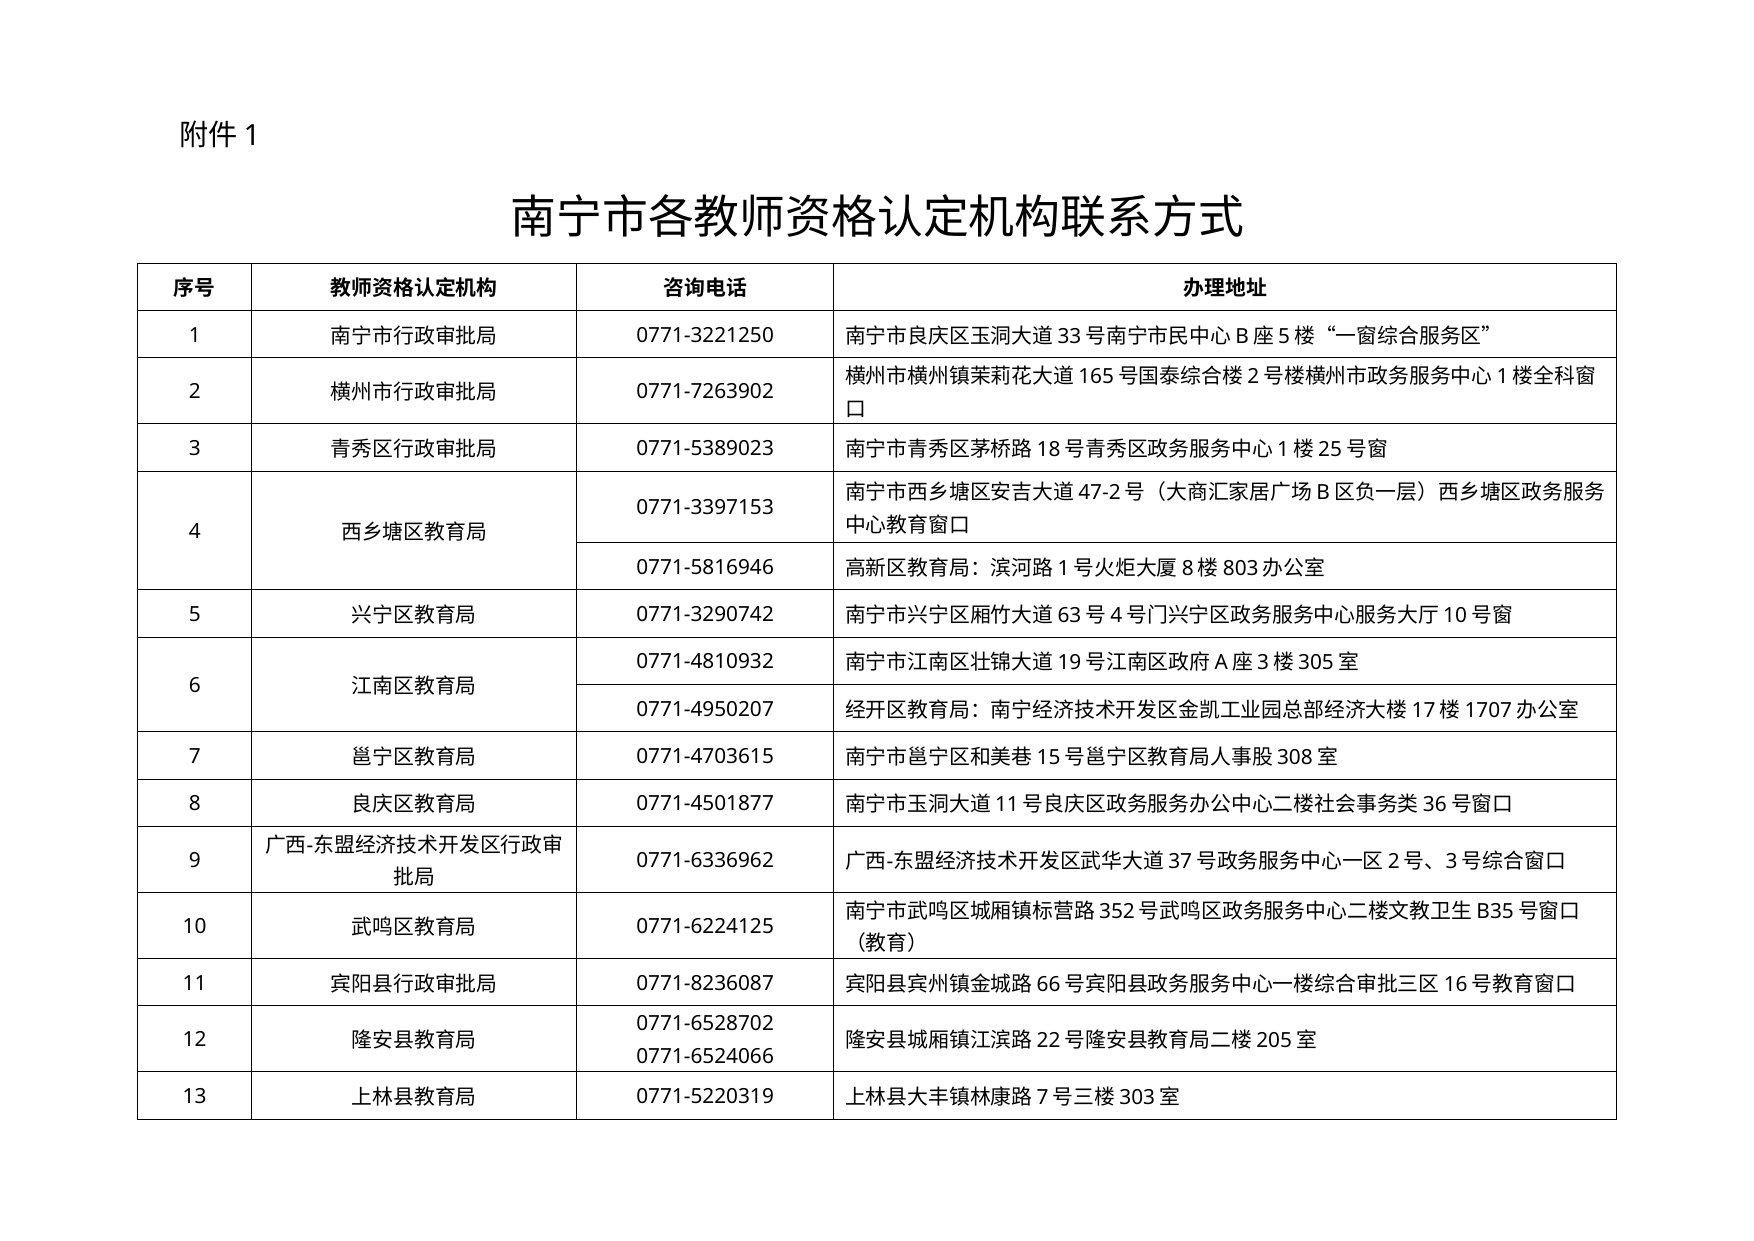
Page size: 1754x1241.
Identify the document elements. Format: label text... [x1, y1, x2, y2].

table_cell 南宁市西乡塘区安吉大道47-2号（大商汇家居广场B区负一层）西乡塘区政务服务中心教育窗口 [834, 472, 1616, 542]
table_cell 广西-东盟经济技术开发区行政审批局 [252, 827, 576, 892]
table_cell 2 [138, 358, 251, 423]
text 附件1 [150, 100, 1604, 165]
table_cell 南宁市邕宁区和美巷15号邕宁区教育局人事股308室 [834, 732, 1616, 778]
table_cell 青秀区行政审批局 [252, 424, 576, 471]
table_header 教师资格认定机构 [252, 264, 576, 310]
table_cell 上林县教育局 [252, 1072, 576, 1118]
table_cell 0771-6528702 0771-6524066 [577, 1006, 833, 1071]
table_cell 高新区教育局：滨河路1号火炬大厦8楼803办公室 [834, 543, 1616, 589]
table_cell 7 [138, 732, 251, 778]
table_cell 1 [138, 311, 251, 357]
table_header 序号 [138, 264, 251, 310]
table_cell 0771-4501877 [577, 780, 833, 826]
table_cell 4 [138, 472, 251, 589]
table_cell 广西-东盟经济技术开发区武华大道37号政务服务中心一区2号、3号综合窗口 [834, 827, 1616, 892]
table_cell 宾阳县行政审批局 [252, 959, 576, 1005]
table_cell 南宁市江南区壮锦大道19号江南区政府A座3楼305室 [834, 638, 1616, 684]
table_cell 0771-8236087 [577, 959, 833, 1005]
table_cell 南宁市武鸣区城厢镇标营路352号武鸣区政务服务中心二楼文教卫生B35号窗口（教育） [834, 893, 1616, 958]
table_cell 南宁市玉洞大道11号良庆区政务服务办公中心二楼社会事务类36号窗口 [834, 780, 1616, 826]
table_cell 13 [138, 1072, 251, 1118]
table_cell 邕宁区教育局 [252, 732, 576, 778]
table_cell 西乡塘区教育局 [252, 472, 576, 589]
table_cell 0771-3290742 [577, 590, 833, 637]
table_cell 上林县大丰镇林康路7号三楼303室 [834, 1072, 1616, 1118]
table_cell 0771-4950207 [577, 685, 833, 731]
table_cell 南宁市行政审批局 [252, 311, 576, 357]
table_header 咨询电话 [577, 264, 833, 310]
table_cell 8 [138, 780, 251, 826]
table_cell 隆安县教育局 [252, 1006, 576, 1071]
table_cell 6 [138, 638, 251, 731]
table_cell 江南区教育局 [252, 638, 576, 731]
table_cell 南宁市良庆区玉洞大道33号南宁市民中心B座5楼“一窗综合服务区” [834, 311, 1616, 357]
table_cell 0771-6336962 [577, 827, 833, 892]
table_cell 10 [138, 893, 251, 958]
table_cell 0771-5220319 [577, 1072, 833, 1118]
table_cell 横州市横州镇茉莉花大道165号国泰综合楼2号楼横州市政务服务中心1楼全科窗口 [834, 358, 1616, 423]
table_cell 南宁市青秀区茅桥路18号青秀区政务服务中心1楼25号窗 [834, 424, 1616, 471]
table_cell 武鸣区教育局 [252, 893, 576, 958]
table_header 办理地址 [834, 264, 1616, 310]
table_cell 兴宁区教育局 [252, 590, 576, 637]
text 南宁市各教师资格认定机构联系方式 [150, 165, 1604, 263]
table_cell 3 [138, 424, 251, 471]
table_cell 0771-6224125 [577, 893, 833, 958]
table_cell 0771-4810932 [577, 638, 833, 684]
table_cell 0771-5389023 [577, 424, 833, 471]
table_cell 隆安县城厢镇江滨路22号隆安县教育局二楼205室 [834, 1006, 1616, 1071]
table_cell 0771-5816946 [577, 543, 833, 589]
table_cell 横州市行政审批局 [252, 358, 576, 423]
table_cell 宾阳县宾州镇金城路66号宾阳县政务服务中心一楼综合审批三区16号教育窗口 [834, 959, 1616, 1005]
table_cell 12 [138, 1006, 251, 1071]
table_cell 9 [138, 827, 251, 892]
table_cell 5 [138, 590, 251, 637]
table_cell 0771-3397153 [577, 472, 833, 542]
table_cell 良庆区教育局 [252, 780, 576, 826]
table_cell 0771-7263902 [577, 358, 833, 423]
table_cell 11 [138, 959, 251, 1005]
table_cell 经开区教育局：南宁经济技术开发区金凯工业园总部经济大楼17楼1707办公室 [834, 685, 1616, 731]
table_cell 南宁市兴宁区厢竹大道63号4号门兴宁区政务服务中心服务大厅10号窗 [834, 590, 1616, 637]
table_cell 0771-3221250 [577, 311, 833, 357]
table_cell 0771-4703615 [577, 732, 833, 778]
